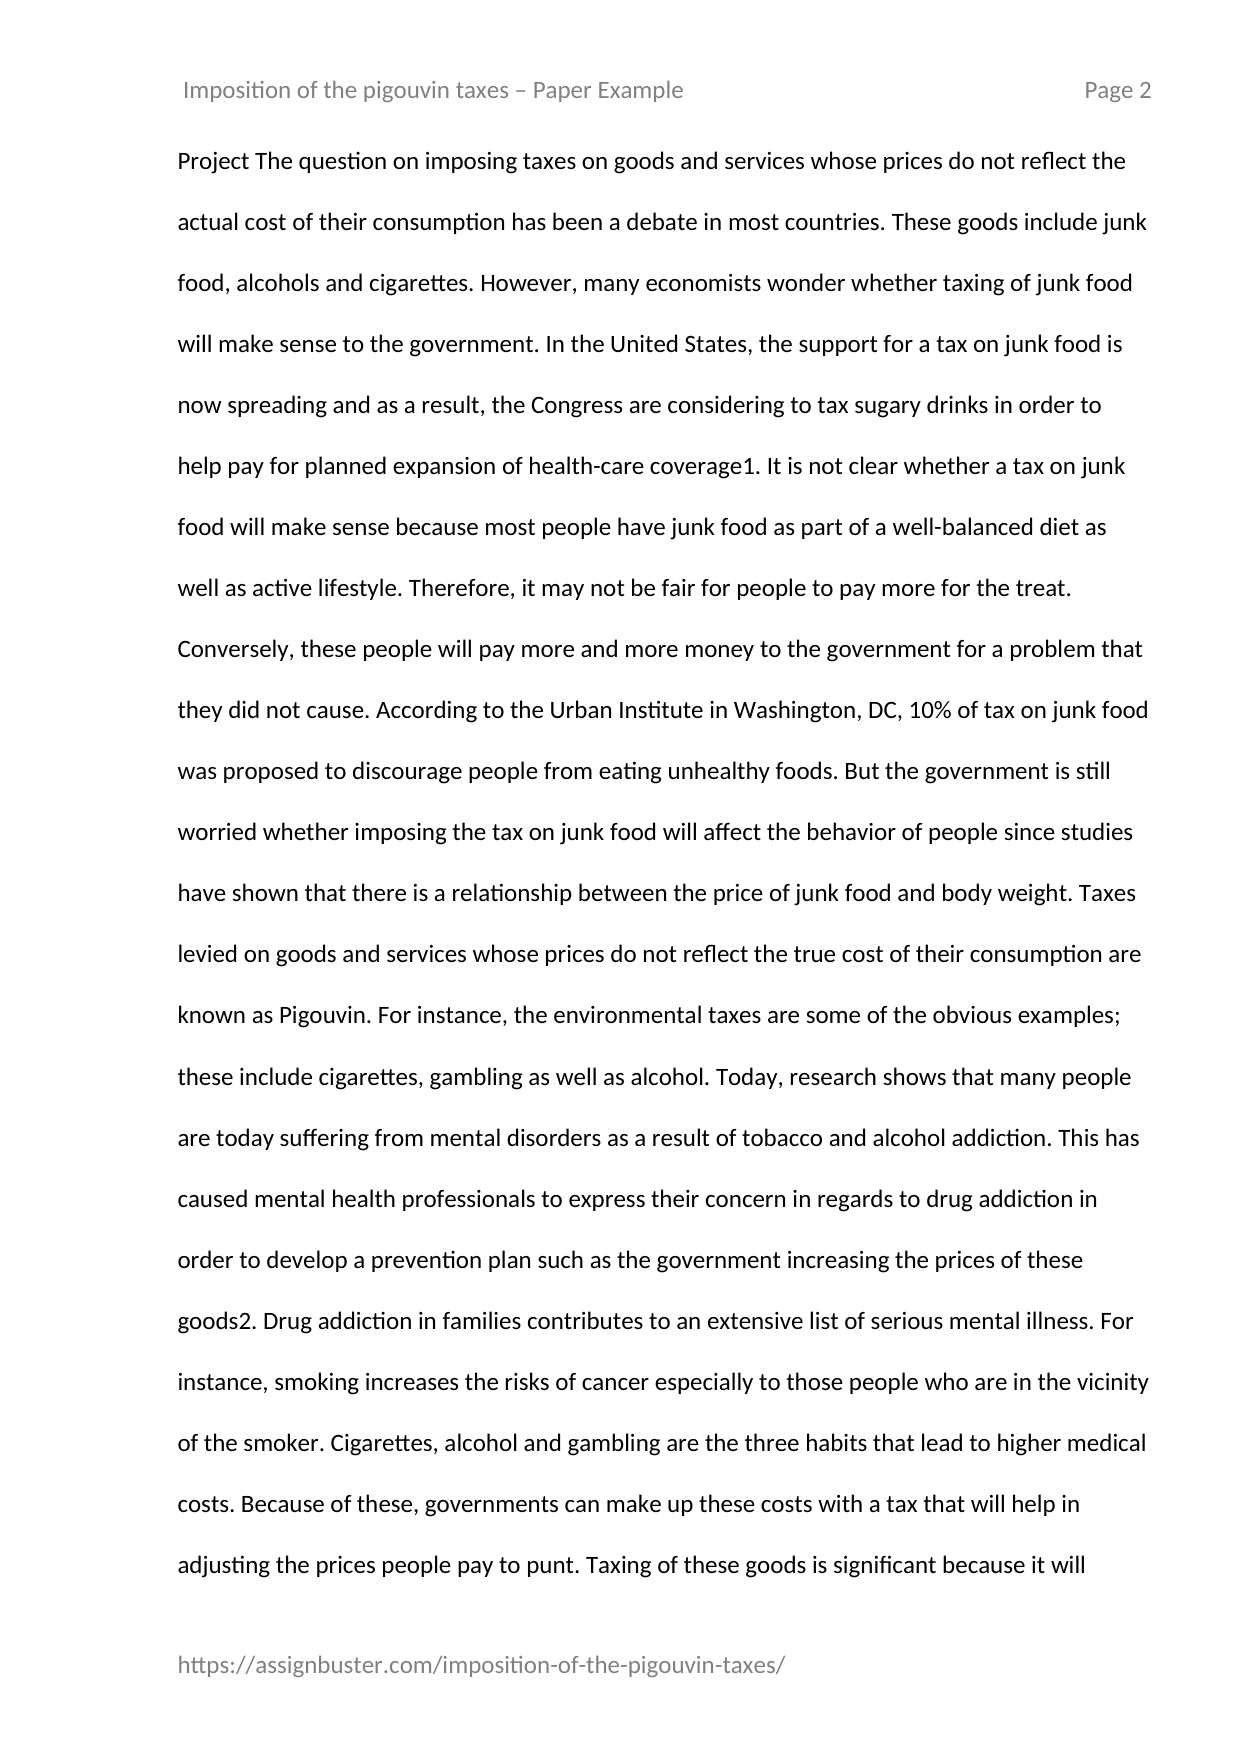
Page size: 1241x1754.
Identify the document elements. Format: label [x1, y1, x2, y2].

text [177, 145, 1152, 1579]
